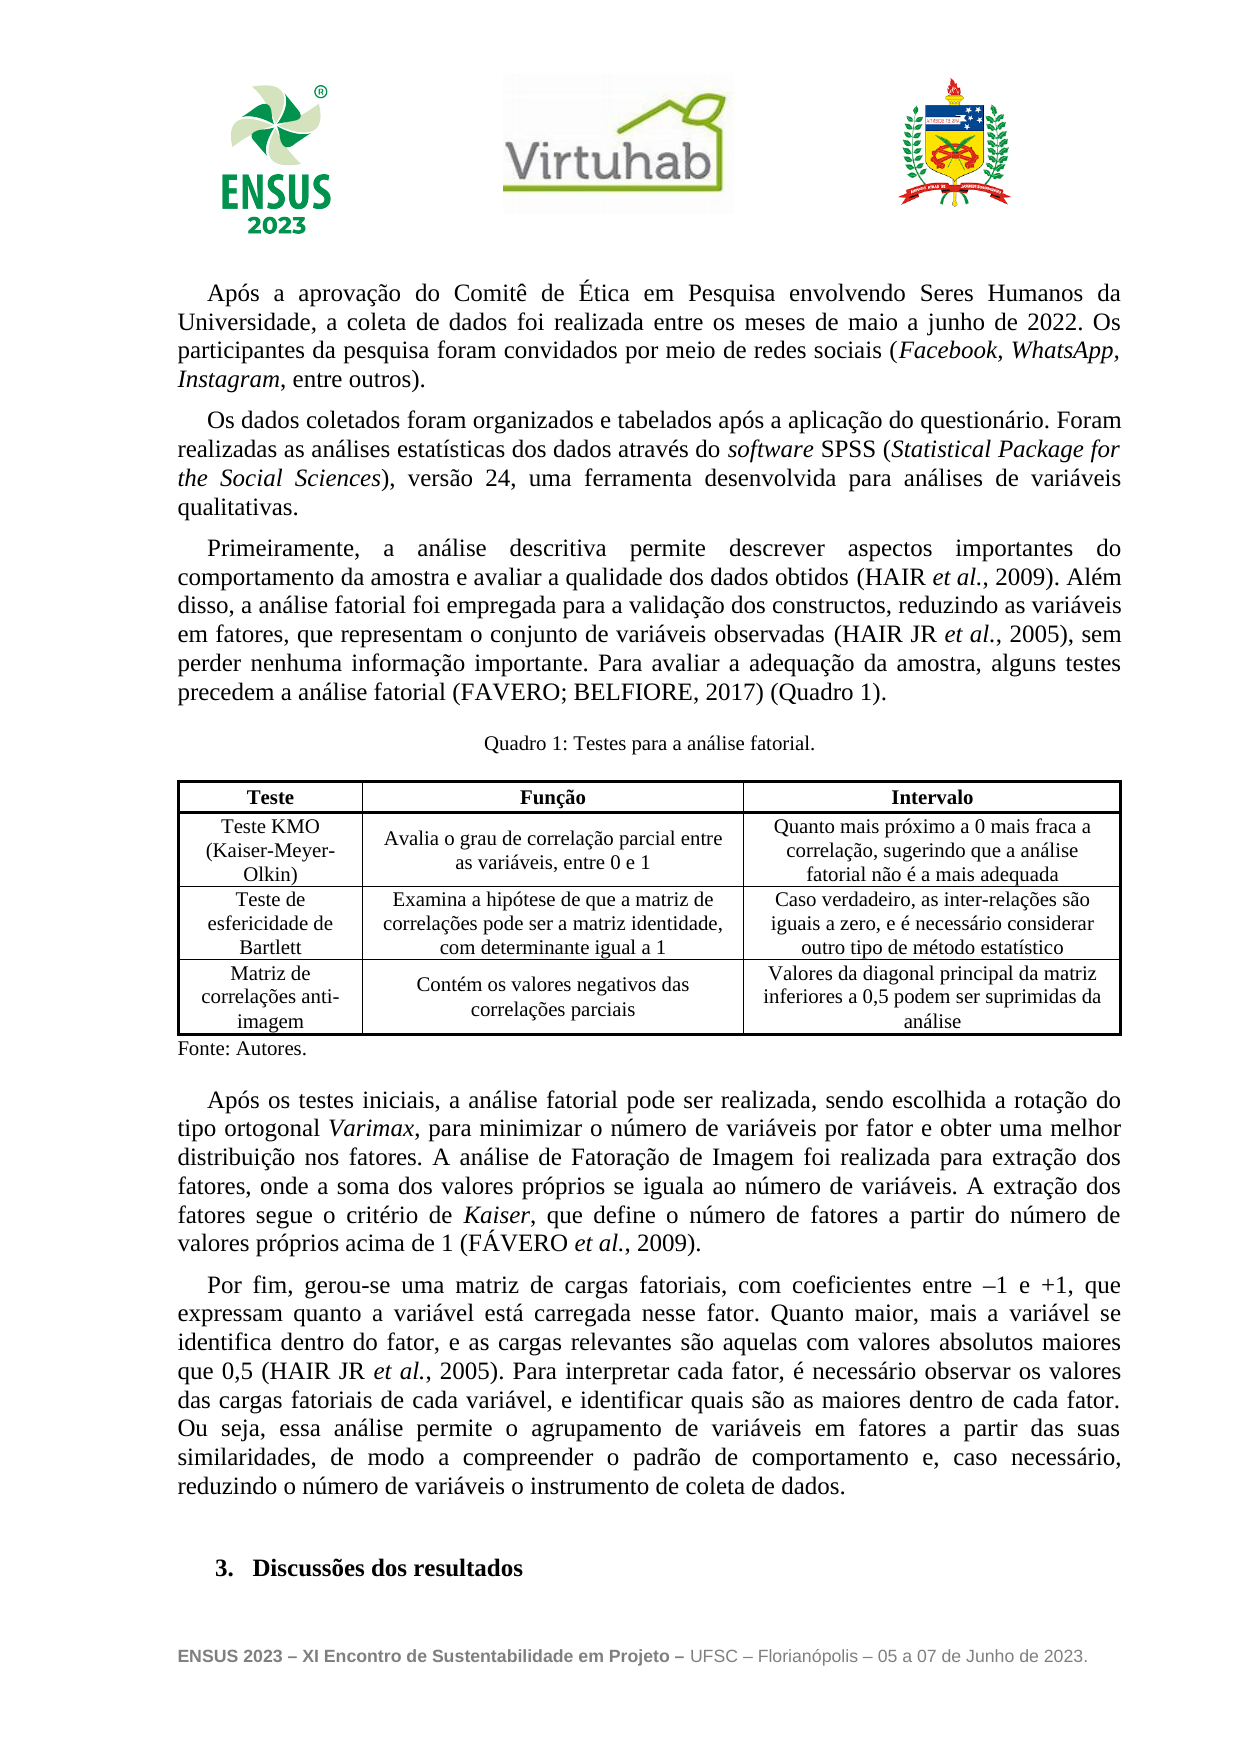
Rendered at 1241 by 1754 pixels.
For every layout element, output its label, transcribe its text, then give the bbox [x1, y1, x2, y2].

table_cell Quanto mais próximo a 0 mais fraca a correlação, sugerindo que a análise fatorial não é a mais adequada [744, 814, 1119, 886]
text Os dados coletados foram organizados e tabelados após a aplicação do questionário. Foram realizadas as análises estatísticas dos dados através do software SPSS (Statistical Package for the Social Sciences), versão 24, uma ferramenta desenvolvida para análises de variáveis qualitativas. [177, 406, 1122, 521]
table_cell Caso verdadeiro, as inter-relações são iguais a zero, e é necessário considerar outro tipo de método estatístico [744, 887, 1119, 959]
table_cell Teste KMO (Kaiser-Meyer-Olkin) [180, 814, 362, 886]
text Após os testes iniciais, a análise fatorial pode ser realizada, sendo escolhida a rotação do tipo ortogonal Varimax, para minimizar o número de variáveis por fator e obter uma melhor distribuição nos fatores. A análise de Fatoração de Imagem foi realizada para extração dos fatores, onde a soma dos valores próprios se iguala ao número de variáveis. A extração dos fatores segue o critério de Kaiser, que define o número de fatores a partir do número de valores próprios acima de 1 (FÁVERO et al., 2009). [177, 1085, 1122, 1257]
text Fonte: Autores. [177, 1036, 1122, 1060]
text Após a aprovação do Comitê de Ética em Pesquisa envolvendo Seres Humanos da Universidade, a coleta de dados foi realizada entre os meses de maio a junho de 2022. Os participantes da pesquisa foram convidados por meio de redes sociais (Facebook, WhatsApp, Instagram, entre outros). [177, 278, 1122, 393]
table_header Teste [180, 783, 362, 811]
picture [503, 73, 735, 214]
table_cell Valores da diagonal principal da matriz inferiores a 0,5 podem ser suprimidas da análise [744, 960, 1119, 1033]
table_header Intervalo [744, 783, 1119, 811]
table_cell Teste de esfericidade de Bartlett [180, 887, 362, 959]
table_header Função [363, 783, 743, 811]
picture [891, 73, 1017, 247]
picture [188, 73, 365, 250]
text Por fim, gerou-se uma matriz de cargas fatoriais, com coeficientes entre –1 e +1, que expressam quanto a variável está carregada nesse fator. Quanto maior, mais a variável se identifica dentro do fator, e as cargas relevantes são aquelas com valores absolutos maiores que 0,5 . Para interpretar cada fator, é necessário observar os valores das cargas fatoriais de cada variável, e identificar quais são as maiores dentro de cada fator. Ou seja, essa análise permite o agrupamento de variáveis em fatores a partir das suas similaridades, de modo a compreender o padrão de comportamento e, caso necessário, reduzindo o número de variáveis o instrumento de coleta de dados. [177, 1270, 1122, 1500]
table_cell Avalia o grau de correlação parcial entre as variáveis, entre 0 e 1 [363, 814, 743, 886]
list Discussões dos resultados [215, 1553, 1122, 1582]
table_cell Matriz de correlações anti-imagem [180, 960, 362, 1033]
text Quadro 1: Testes para a análise fatorial. [177, 731, 1122, 754]
table_cell Contém os valores negativos das correlações parciais [363, 960, 743, 1033]
text Primeiramente, a análise descritiva permite descrever aspectos importantes do comportamento da amostra e avaliar a qualidade dos dados obtidos . Além disso, a análise fatorial foi empregada para a validação dos constructos, reduzindo as variáveis em fatores, que representam o conjunto de variáveis observadas , sem perder nenhuma informação importante. Para avaliar a adequação da amostra, alguns testes precedem a análise fatorial (Quadro 1). [177, 533, 1122, 706]
table_cell Examina a hipótese de que a matriz de correlações pode ser a matriz identidade, com determinante igual a 1 [363, 887, 743, 959]
